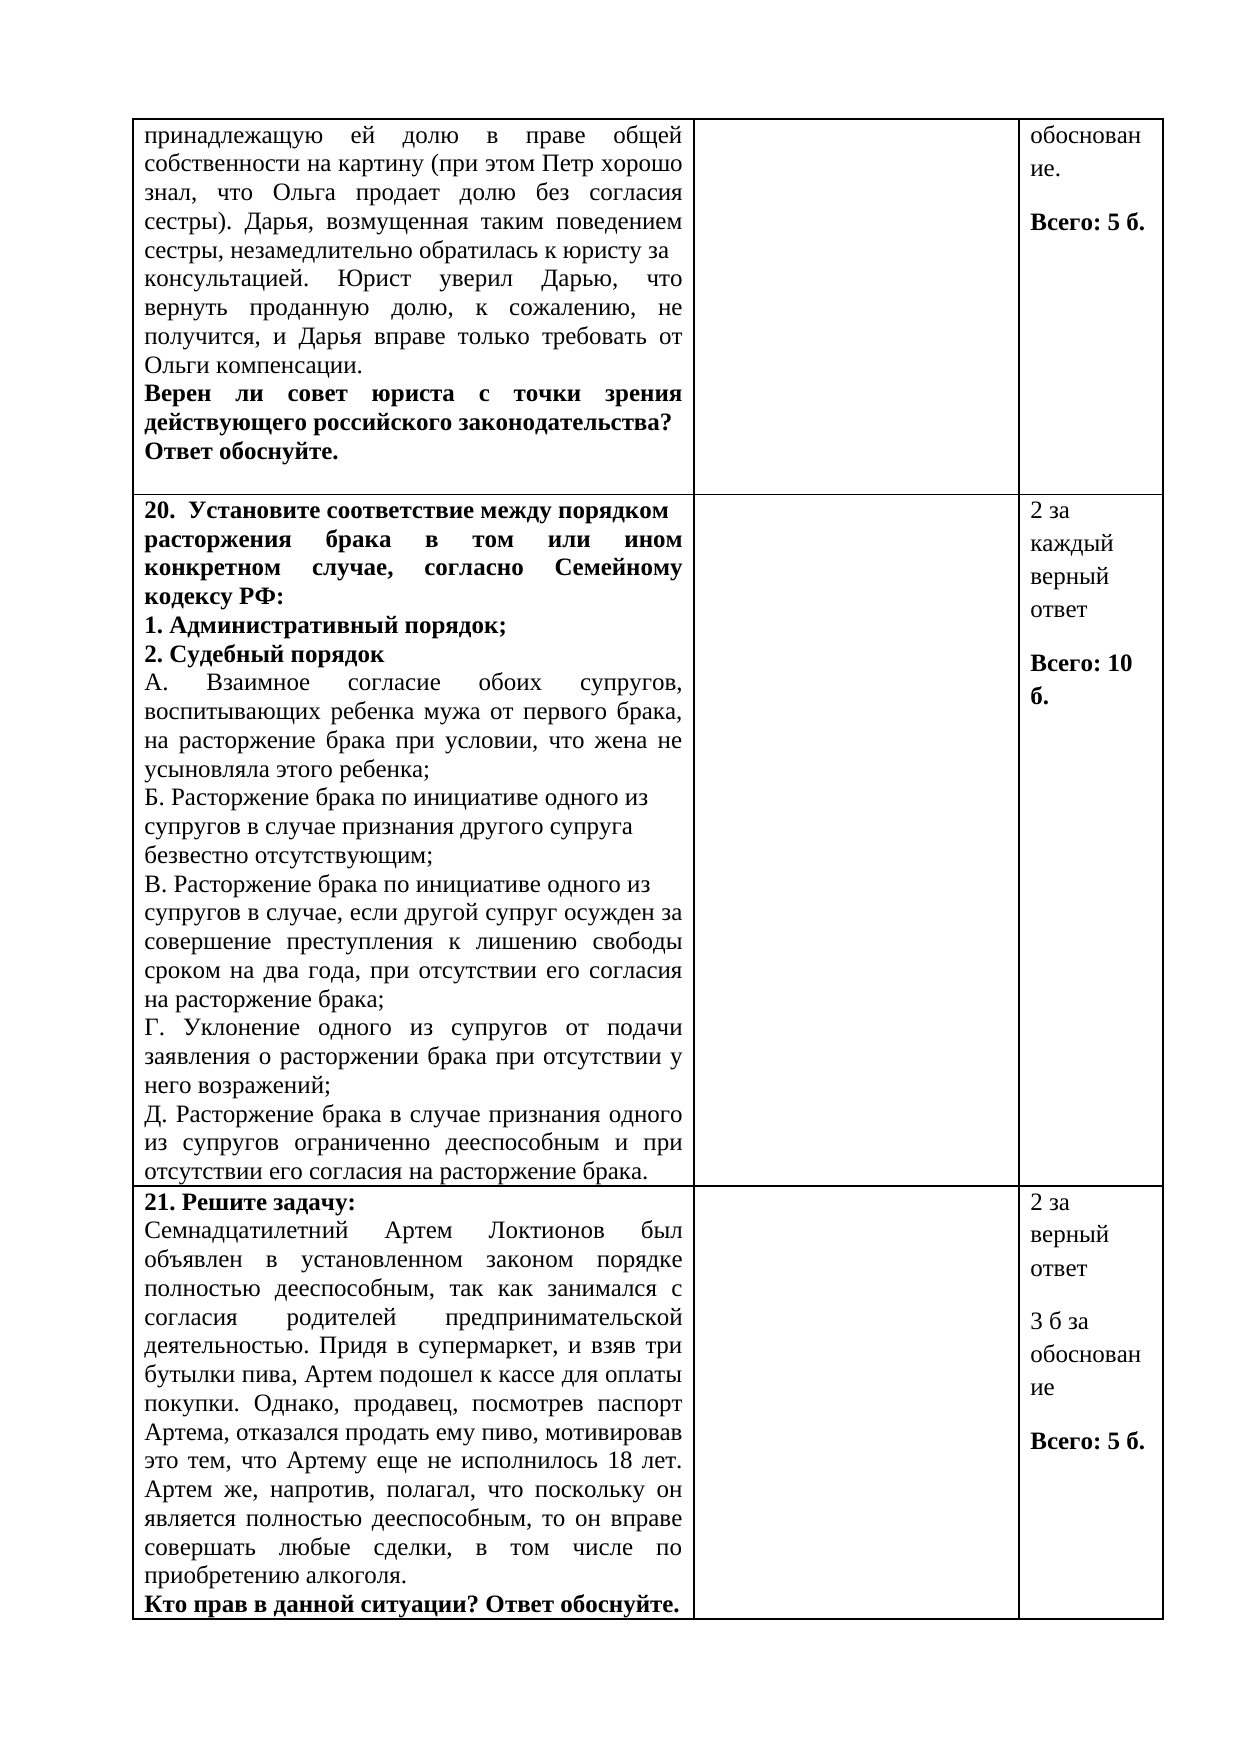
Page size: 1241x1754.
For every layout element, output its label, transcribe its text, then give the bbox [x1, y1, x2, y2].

table_cell 2 за каждый верный ответ Всего: 10 б. [1020, 495, 1162, 1185]
table_cell [695, 495, 1018, 1185]
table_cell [1020, 1187, 1162, 1618]
table_cell [695, 120, 1018, 493]
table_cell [1020, 120, 1162, 493]
table_cell [695, 1187, 1018, 1618]
table_cell 20. Установите соответствие между порядком расторжения брака в том или ином конкретном случае, согласно Семейному кодексу РФ: 1. Административный порядок; 2. Судебный порядок А. Взаимное согласие обоих супругов, воспитывающих ребенка мужа от первого брака, на расторжение брака при условии, что жена не усыновляла этого ребенка; Б. Расторжение брака по инициативе одного из супругов в случае признания другого супруга безвестно отсутствующим; В. Расторжение брака по инициативе одного из супругов в случае, если другой супруг осужден за совершение преступления к лишению свободы сроком на два года, при отсутствии его согласия на расторжение брака; Г. Уклонение одного из супругов от подачи заявления о расторжении брака при отсутствии у него возражений; Д. Расторжение брака в случае признания одного из супругов ограниченно дееспособным и при отсутствии его согласия на расторжение брака. [134, 495, 693, 1185]
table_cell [134, 1187, 693, 1618]
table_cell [134, 120, 693, 493]
